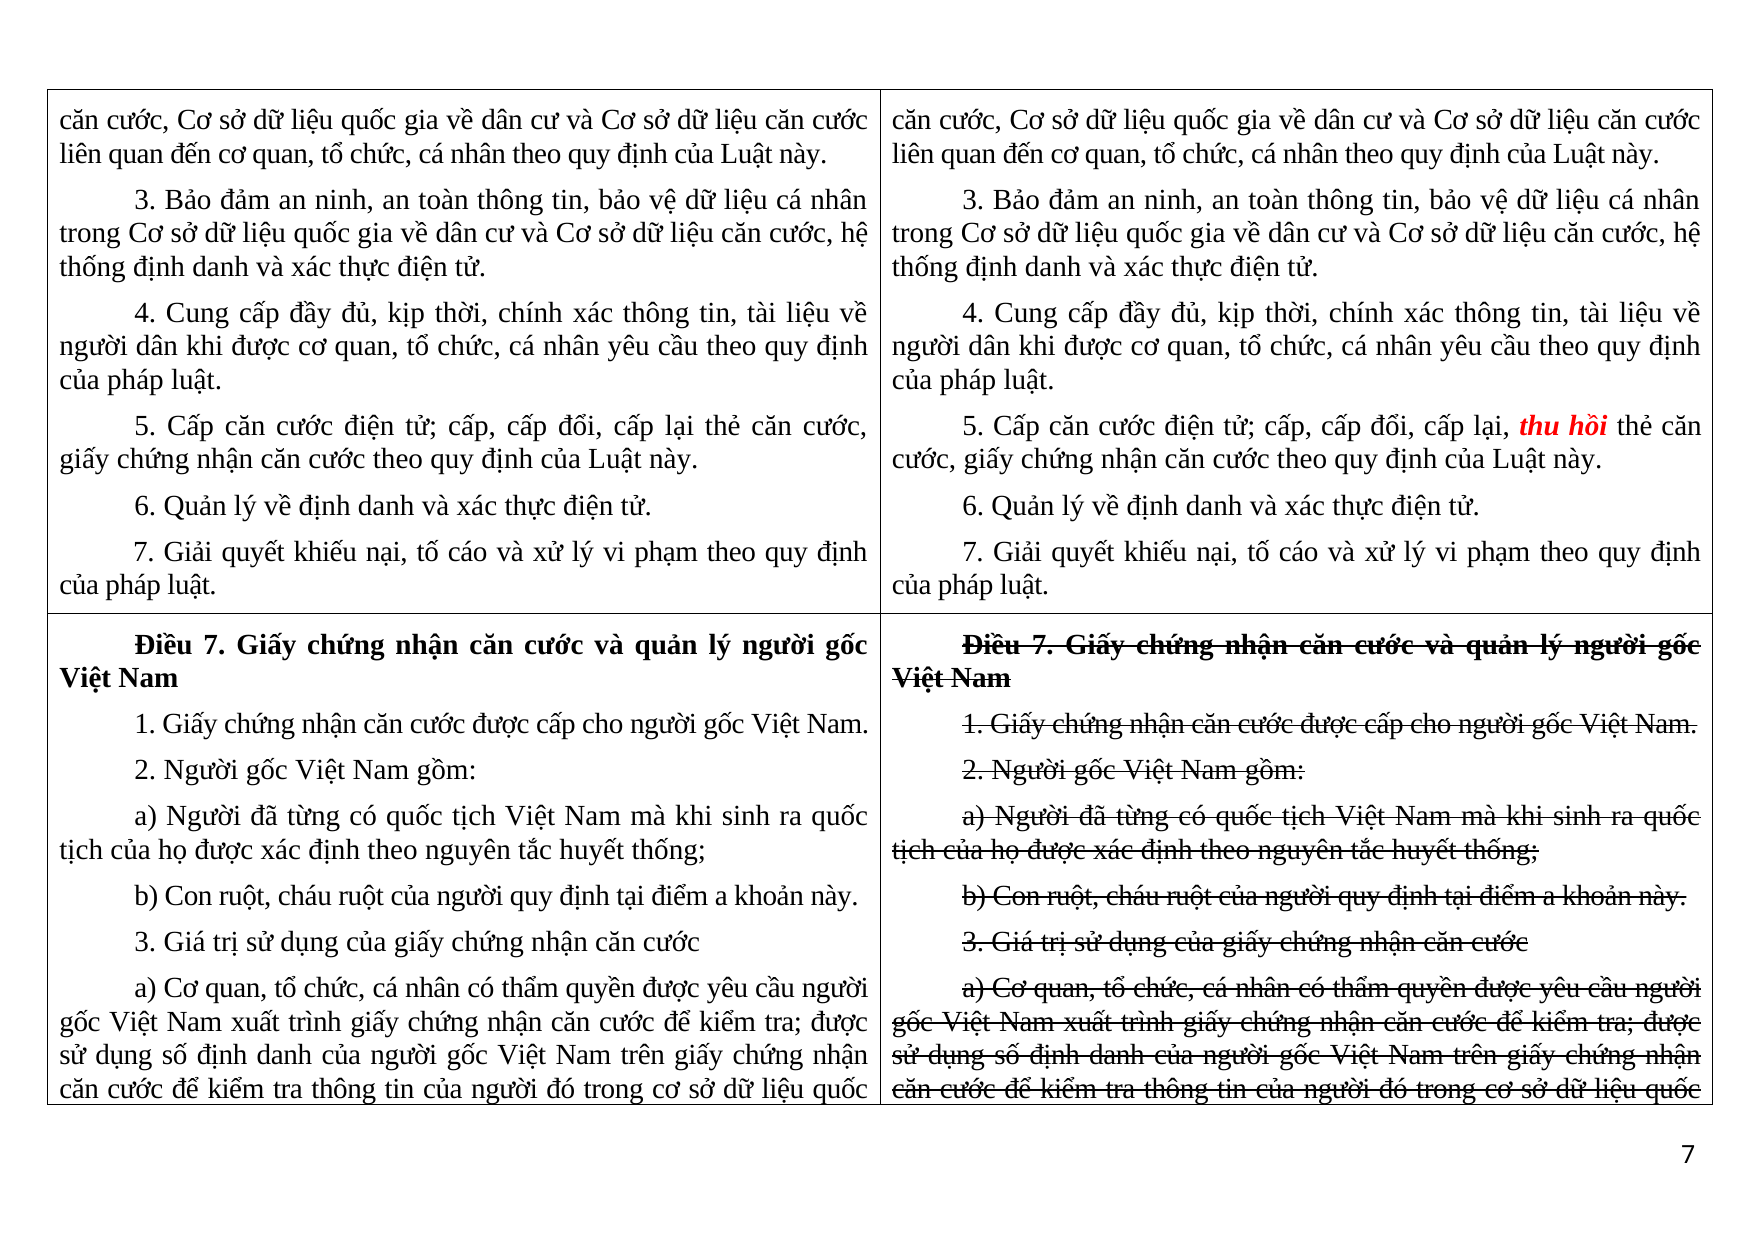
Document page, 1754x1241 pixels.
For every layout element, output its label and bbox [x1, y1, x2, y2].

table_cell [48, 614, 880, 1104]
table_cell [881, 90, 1712, 613]
table_cell [881, 614, 1712, 1104]
table_cell [48, 90, 880, 613]
